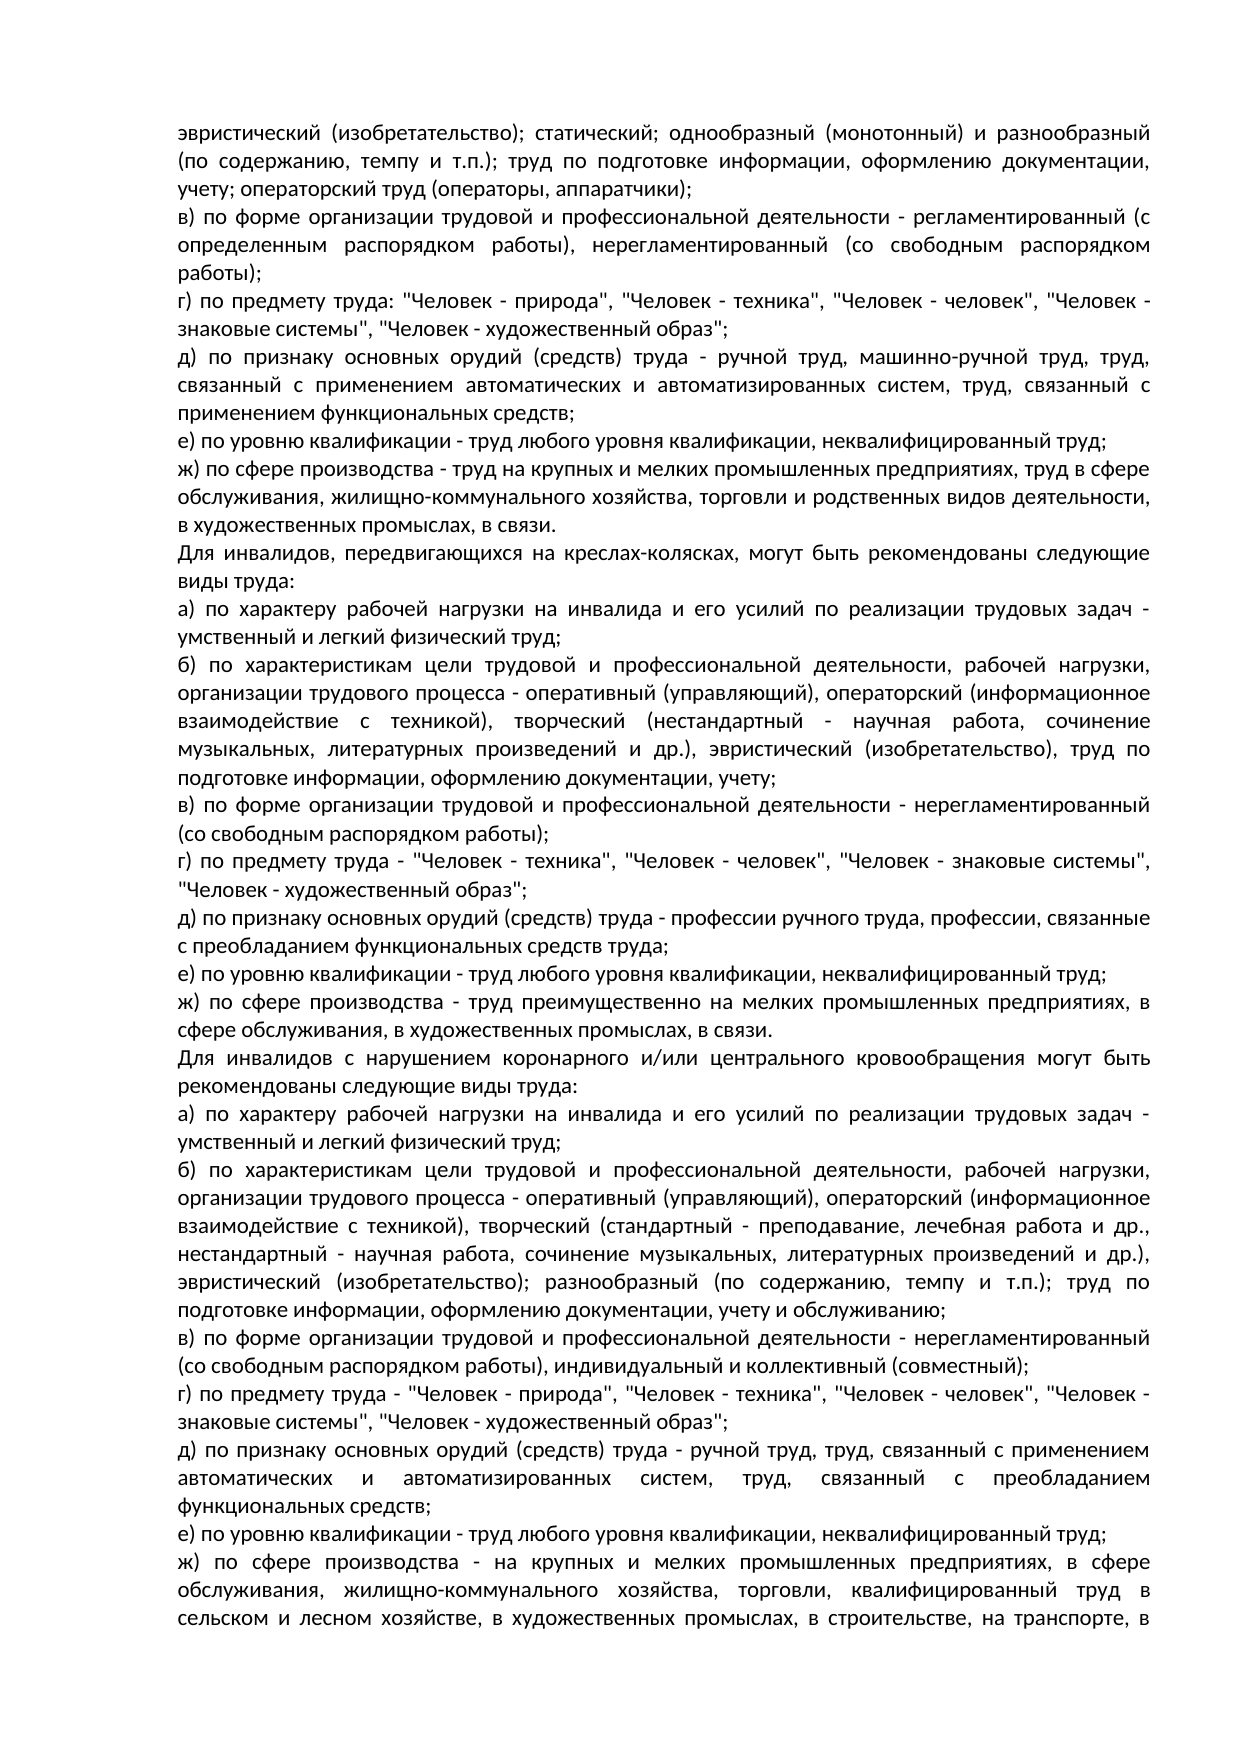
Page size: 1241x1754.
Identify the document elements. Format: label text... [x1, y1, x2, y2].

text д) по признаку основных орудий (средств) труда - ручной труд, труд, связанный с применением автоматических и автоматизированных систем, труд, связанный с преобладанием функциональных средств; [177, 1435, 1152, 1519]
text б) по характеристикам цели трудовой и профессиональной деятельности, рабочей нагрузки, организации трудового процесса - оперативный (управляющий), операторский (информационное взаимодействие с техникой), творческий (стандартный - преподавание, лечебная работа и др., нестандартный - научная работа, сочинение музыкальных, литературных произведений и др.), эвристический (изобретательство); разнообразный (по содержанию, темпу и т.п.); труд по подготовке информации, оформлению документации, учету и обслуживанию; [177, 1155, 1152, 1323]
text д) по признаку основных орудий (средств) труда - ручной труд, машинно-ручной труд, труд, связанный с применением автоматических и автоматизированных систем, труд, связанный с применением функциональных средств; [177, 342, 1152, 426]
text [177, 118, 1152, 202]
text б) по характеристикам цели трудовой и профессиональной деятельности, рабочей нагрузки, организации трудового процесса - оперативный (управляющий), операторский (информационное взаимодействие с техникой), творческий (нестандартный - научная работа, сочинение музыкальных, литературных произведений и др.), эвристический (изобретательство), труд по подготовке информации, оформлению документации, учету; [177, 651, 1152, 791]
text Для инвалидов с нарушением коронарного и/или центрального кровообращения могут быть рекомендованы следующие виды труда: [177, 1043, 1152, 1099]
text Для инвалидов, передвигающихся на креслах-колясках, могут быть рекомендованы следующие виды труда: [177, 538, 1152, 594]
text в) по форме организации трудовой и профессиональной деятельности - нерегламентированный (со свободным распорядком работы), индивидуальный и коллективный (совместный); [177, 1323, 1152, 1379]
text в) по форме организации трудовой и профессиональной деятельности - нерегламентированный (со свободным распорядком работы); [177, 791, 1152, 847]
text в) по форме организации трудовой и профессиональной деятельности - регламентированный (с определенным распорядком работы), нерегламентированный (со свободным распорядком работы); [177, 202, 1152, 286]
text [177, 1547, 1152, 1631]
text а) по характеру рабочей нагрузки на инвалида и его усилий по реализации трудовых задач - умственный и легкий физический труд; [177, 1099, 1152, 1155]
text е) по уровню квалификации - труд любого уровня квалификации, неквалифицированный труд; [177, 1519, 1152, 1547]
text г) по предмету труда - "Человек - природа", "Человек - техника", "Человек - человек", "Человек - знаковые системы", "Человек - художественный образ"; [177, 1379, 1152, 1435]
text ж) по сфере производства - труд на крупных и мелких промышленных предприятиях, труд в сфере обслуживания, жилищно-коммунального хозяйства, торговли и родственных видов деятельности, в художественных промыслах, в связи. [177, 454, 1152, 538]
text г) по предмету труда - "Человек - техника", "Человек - человек", "Человек - знаковые системы", "Человек - художественный образ"; [177, 847, 1152, 903]
text г) по предмету труда: "Человек - природа", "Человек - техника", "Человек - человек", "Человек - знаковые системы", "Человек - художественный образ"; [177, 286, 1152, 342]
text а) по характеру рабочей нагрузки на инвалида и его усилий по реализации трудовых задач - умственный и легкий физический труд; [177, 594, 1152, 651]
text е) по уровню квалификации - труд любого уровня квалификации, неквалифицированный труд; [177, 959, 1152, 987]
text е) по уровню квалификации - труд любого уровня квалификации, неквалифицированный труд; [177, 426, 1152, 454]
text ж) по сфере производства - труд преимущественно на мелких промышленных предприятиях, в сфере обслуживания, в художественных промыслах, в связи. [177, 987, 1152, 1043]
text д) по признаку основных орудий (средств) труда - профессии ручного труда, профессии, связанные с преобладанием функциональных средств труда; [177, 903, 1152, 959]
